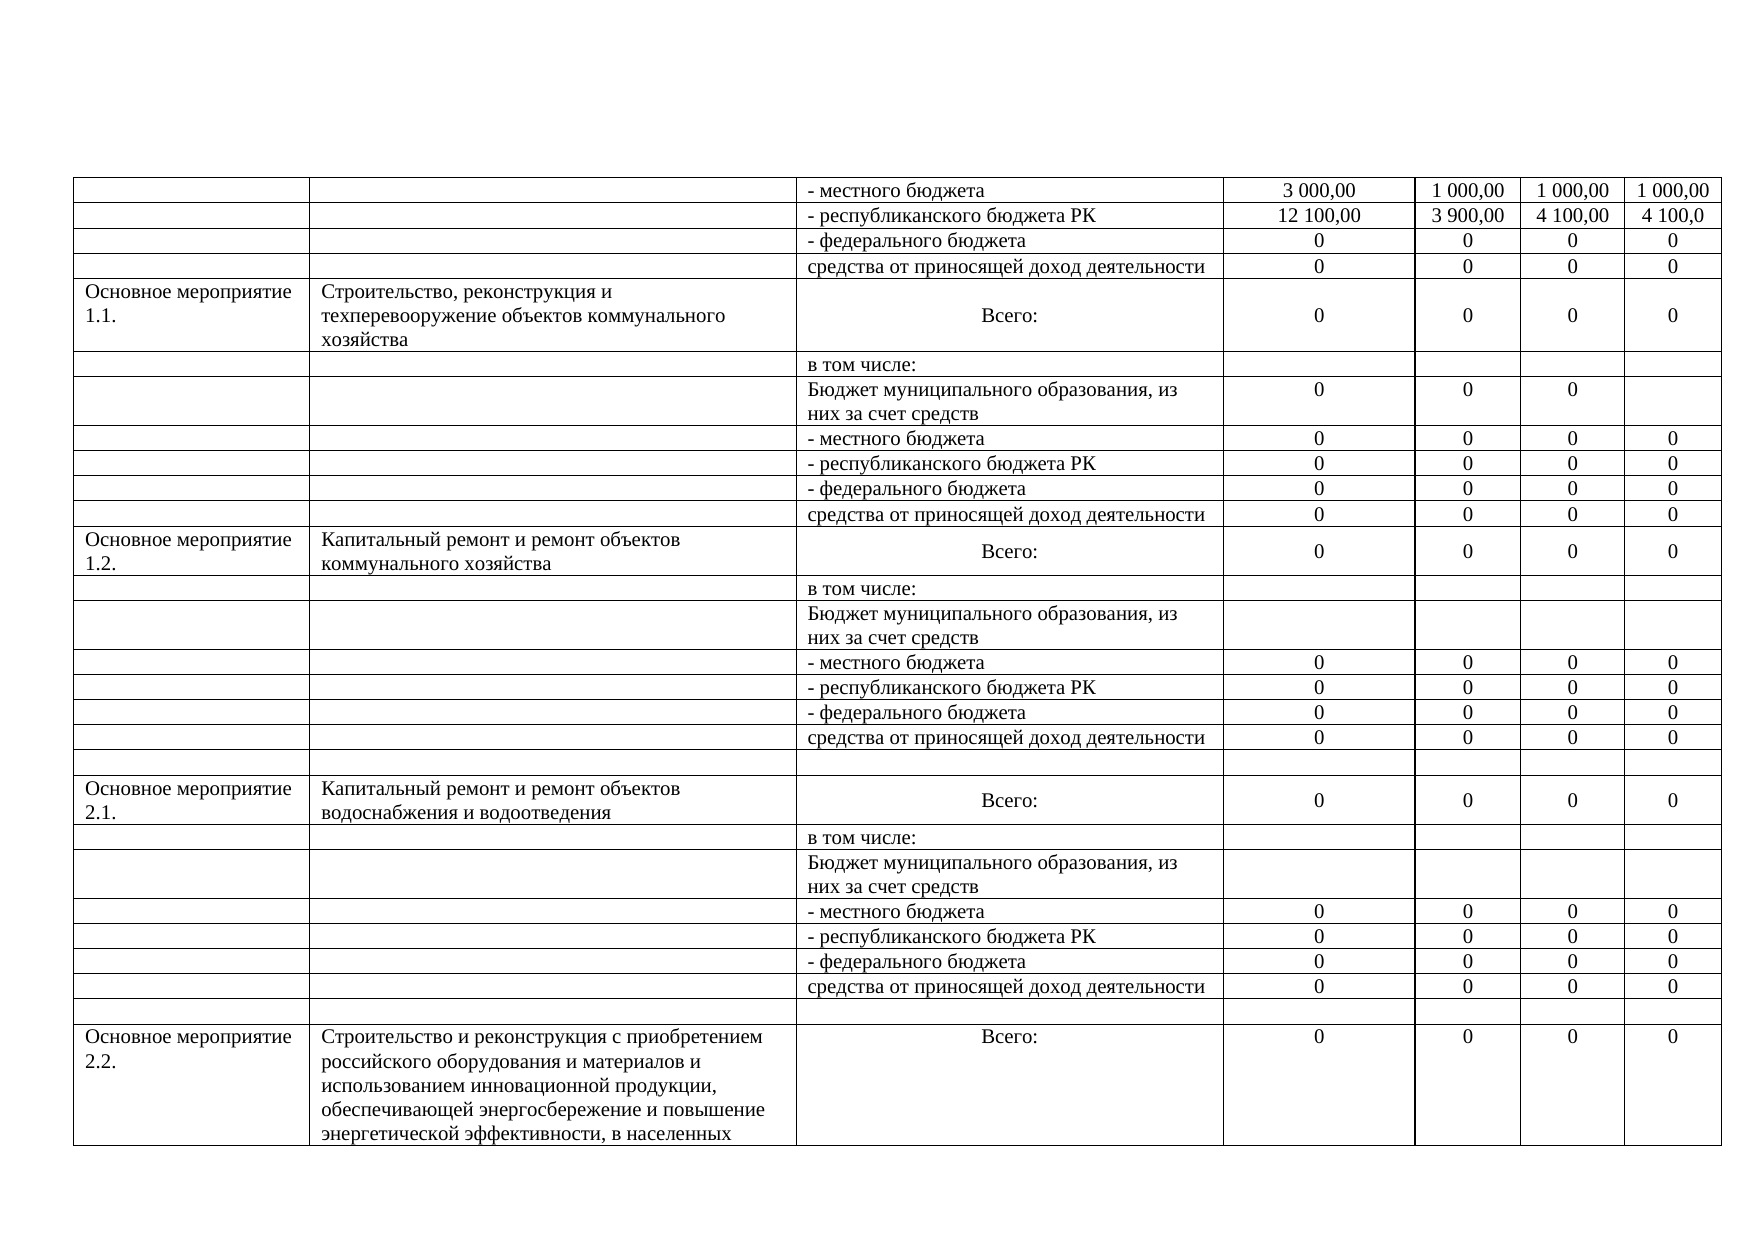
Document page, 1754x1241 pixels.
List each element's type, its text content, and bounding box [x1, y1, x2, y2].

table_cell 0 [1625, 924, 1721, 948]
table_cell [74, 825, 309, 849]
table_cell [310, 949, 796, 973]
table_cell [310, 675, 796, 699]
table_cell [310, 601, 796, 649]
table_cell [74, 650, 309, 674]
table_cell 0 [1521, 700, 1624, 724]
table_cell 0 [1521, 924, 1624, 948]
table_cell 0 [1416, 650, 1520, 674]
table_cell [1224, 999, 1414, 1023]
table_cell [74, 426, 309, 450]
table_cell [1521, 825, 1624, 849]
table_cell [74, 476, 309, 500]
table_cell 3 000,00 [1224, 178, 1414, 202]
table_cell [74, 254, 309, 278]
table_cell [310, 750, 796, 774]
table_cell Всего: [797, 527, 1223, 575]
table_cell [1521, 850, 1624, 898]
table_cell [74, 501, 309, 526]
table_cell 0 [1521, 377, 1624, 425]
table_cell 0 [1625, 476, 1721, 500]
table_cell 0 [1625, 974, 1721, 998]
table_cell [310, 924, 796, 948]
table_cell [1224, 576, 1414, 600]
table_cell [74, 999, 309, 1023]
table_cell [310, 229, 796, 252]
table_cell 0 [1521, 899, 1624, 923]
table_cell 0 [1416, 501, 1520, 526]
table_cell - федерального бюджета [797, 476, 1223, 500]
table_cell 0 [1416, 426, 1520, 450]
table_cell 0 [1224, 650, 1414, 674]
table_cell - республиканского бюджета РК [797, 451, 1223, 475]
table_cell Основное мероприятие 1.2. [74, 527, 309, 575]
table_cell [1625, 601, 1721, 649]
table_cell [310, 178, 796, 202]
table_cell [1416, 352, 1520, 376]
table_cell 0 [1625, 650, 1721, 674]
table_cell [310, 650, 796, 674]
table_cell 0 [1416, 700, 1520, 724]
table_cell [74, 924, 309, 948]
table_cell [1625, 352, 1721, 376]
table_cell [74, 974, 309, 998]
table_cell [74, 899, 309, 923]
table_cell Бюджет муниципального образования, из них за счет средств [797, 850, 1223, 898]
table_cell [1224, 850, 1414, 898]
table_cell [310, 203, 796, 227]
table_cell 0 [1521, 501, 1624, 526]
table_cell [1521, 601, 1624, 649]
table_cell в том числе: [797, 825, 1223, 849]
table_cell [797, 999, 1223, 1023]
table_cell [310, 476, 796, 500]
table_cell [74, 576, 309, 600]
table_cell [74, 178, 309, 202]
table_cell 0 [1224, 501, 1414, 526]
table_cell 0 [1224, 254, 1414, 278]
table_cell Всего: [797, 776, 1223, 824]
table_cell 0 [1416, 377, 1520, 425]
table_cell 0 [1521, 279, 1624, 351]
table_cell [74, 377, 309, 425]
table_cell [1416, 850, 1520, 898]
table_cell 0 [1416, 476, 1520, 500]
table_cell [1625, 999, 1721, 1023]
table_cell 0 [1521, 949, 1624, 973]
table_cell [310, 377, 796, 425]
table_cell [1625, 377, 1721, 425]
table_cell 0 [1625, 949, 1721, 973]
table_cell 0 [1521, 776, 1624, 824]
table_cell Основное мероприятие 1.1. [74, 279, 309, 351]
table_cell 0 [1224, 279, 1414, 351]
table_cell 0 [1625, 700, 1721, 724]
table_cell - федерального бюджета [797, 949, 1223, 973]
table_cell Строительство, реконструкция и техперевооружение объектов коммунального хозяйства [310, 279, 796, 351]
table_cell [310, 899, 796, 923]
table_cell 0 [1521, 426, 1624, 450]
table_cell 0 [1224, 229, 1414, 252]
table_cell 0 [1224, 675, 1414, 699]
table_cell 0 [1416, 974, 1520, 998]
table_cell средства от приносящей доход деятельности [797, 254, 1223, 278]
table_cell Бюджет муниципального образования, из них за счет средств [797, 601, 1223, 649]
table_cell [74, 675, 309, 699]
table_cell 0 [1521, 974, 1624, 998]
table_cell 0 [1521, 725, 1624, 749]
table_cell 0 [1625, 229, 1721, 252]
table_cell 0 [1224, 700, 1414, 724]
table_cell [74, 850, 309, 898]
table_cell 0 [1224, 776, 1414, 824]
table_cell [1224, 352, 1414, 376]
table_cell [310, 725, 796, 749]
table_cell 0 [1416, 675, 1520, 699]
table_cell средства от приносящей доход деятельности [797, 501, 1223, 526]
table_cell Бюджет муниципального образования, из них за счет средств [797, 377, 1223, 425]
table_cell [310, 700, 796, 724]
table_cell 1 000,00 [1625, 178, 1721, 202]
table_cell 0 [1625, 776, 1721, 824]
table_cell [1521, 999, 1624, 1023]
table_cell [310, 501, 796, 526]
table_cell [74, 750, 309, 774]
table_cell 0 [1625, 501, 1721, 526]
table_cell - республиканского бюджета РК [797, 203, 1223, 227]
table_cell 0 [1521, 476, 1624, 500]
table_cell 0 [1416, 949, 1520, 973]
table_cell [797, 750, 1223, 774]
table_cell 0 [1521, 1025, 1624, 1145]
table_cell 0 [1416, 451, 1520, 475]
table_cell 0 [1625, 254, 1721, 278]
table_cell 0 [1224, 527, 1414, 575]
table_cell 0 [1521, 527, 1624, 575]
table_cell 0 [1416, 279, 1520, 351]
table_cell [74, 1025, 309, 1145]
table_cell [1416, 999, 1520, 1023]
table_cell [1416, 750, 1520, 774]
table_cell [1521, 750, 1624, 774]
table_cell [310, 1025, 796, 1145]
table_cell Основное мероприятие 2.1. [74, 776, 309, 824]
table_cell - республиканского бюджета РК [797, 924, 1223, 948]
table_cell в том числе: [797, 352, 1223, 376]
table_cell Всего: [797, 1025, 1223, 1145]
table_cell 0 [1521, 229, 1624, 252]
table_cell 0 [1416, 924, 1520, 948]
table_cell - местного бюджета [797, 178, 1223, 202]
table_cell [1416, 601, 1520, 649]
table_cell [310, 850, 796, 898]
table_cell 0 [1224, 924, 1414, 948]
table_cell 0 [1625, 1025, 1721, 1145]
table_cell [74, 352, 309, 376]
table_cell 0 [1625, 899, 1721, 923]
table_cell [74, 725, 309, 749]
table_cell 0 [1521, 650, 1624, 674]
table_cell 0 [1224, 451, 1414, 475]
table_cell [1625, 825, 1721, 849]
table_cell 0 [1224, 899, 1414, 923]
table_cell [1625, 576, 1721, 600]
table_cell - федерального бюджета [797, 700, 1223, 724]
table_cell - федерального бюджета [797, 229, 1223, 252]
table_cell 12 100,00 [1224, 203, 1414, 227]
table_cell [310, 825, 796, 849]
table_cell [1416, 576, 1520, 600]
table_cell 0 [1625, 426, 1721, 450]
table_cell 0 [1416, 229, 1520, 252]
table_cell [1521, 352, 1624, 376]
table_cell 0 [1224, 426, 1414, 450]
table_cell 0 [1625, 725, 1721, 749]
table_cell 0 [1416, 776, 1520, 824]
table_cell [74, 700, 309, 724]
table_cell Капитальный ремонт и ремонт объектов водоснабжения и водоотведения [310, 776, 796, 824]
table_cell 0 [1521, 254, 1624, 278]
table_cell 0 [1416, 1025, 1520, 1145]
table_cell 0 [1224, 974, 1414, 998]
table_cell 0 [1625, 279, 1721, 351]
table_cell Капитальный ремонт и ремонт объектов коммунального хозяйства [310, 527, 796, 575]
table_cell 4 100,00 [1521, 203, 1624, 227]
table_cell [310, 576, 796, 600]
table_cell 0 [1625, 451, 1721, 475]
table_cell 0 [1416, 254, 1520, 278]
table_cell - местного бюджета [797, 650, 1223, 674]
table_cell [74, 451, 309, 475]
table_cell [310, 974, 796, 998]
table_cell [74, 601, 309, 649]
table_cell [1224, 825, 1414, 849]
table_cell - республиканского бюджета РК [797, 675, 1223, 699]
table_cell [74, 203, 309, 227]
table_cell 0 [1416, 725, 1520, 749]
table_cell Всего: [797, 279, 1223, 351]
table_cell [1224, 601, 1414, 649]
table_cell [310, 254, 796, 278]
table_cell средства от приносящей доход деятельности [797, 725, 1223, 749]
table_cell [310, 352, 796, 376]
table_cell [310, 999, 796, 1023]
table_cell [1625, 750, 1721, 774]
table_cell 0 [1521, 451, 1624, 475]
table_cell - местного бюджета [797, 899, 1223, 923]
table_cell 0 [1224, 949, 1414, 973]
table_cell 0 [1625, 675, 1721, 699]
table_cell средства от приносящей доход деятельности [797, 974, 1223, 998]
table_cell 0 [1224, 377, 1414, 425]
table_cell 1 000,00 [1416, 178, 1520, 202]
table_cell 0 [1224, 725, 1414, 749]
table_cell [74, 949, 309, 973]
table_cell 0 [1224, 1025, 1414, 1145]
table_cell [1625, 850, 1721, 898]
table_cell [1416, 825, 1520, 849]
table_cell 1 000,00 [1521, 178, 1624, 202]
table_cell 0 [1521, 675, 1624, 699]
table_cell 0 [1625, 527, 1721, 575]
table_cell 0 [1416, 527, 1520, 575]
table_cell [1224, 750, 1414, 774]
table_cell [1521, 576, 1624, 600]
table_cell 4 100,0 [1625, 203, 1721, 227]
table_cell [310, 451, 796, 475]
table_cell - местного бюджета [797, 426, 1223, 450]
table_cell 0 [1224, 476, 1414, 500]
table_cell [74, 229, 309, 252]
table_cell в том числе: [797, 576, 1223, 600]
table_cell 3 900,00 [1416, 203, 1520, 227]
table_cell [310, 426, 796, 450]
table_cell 0 [1416, 899, 1520, 923]
